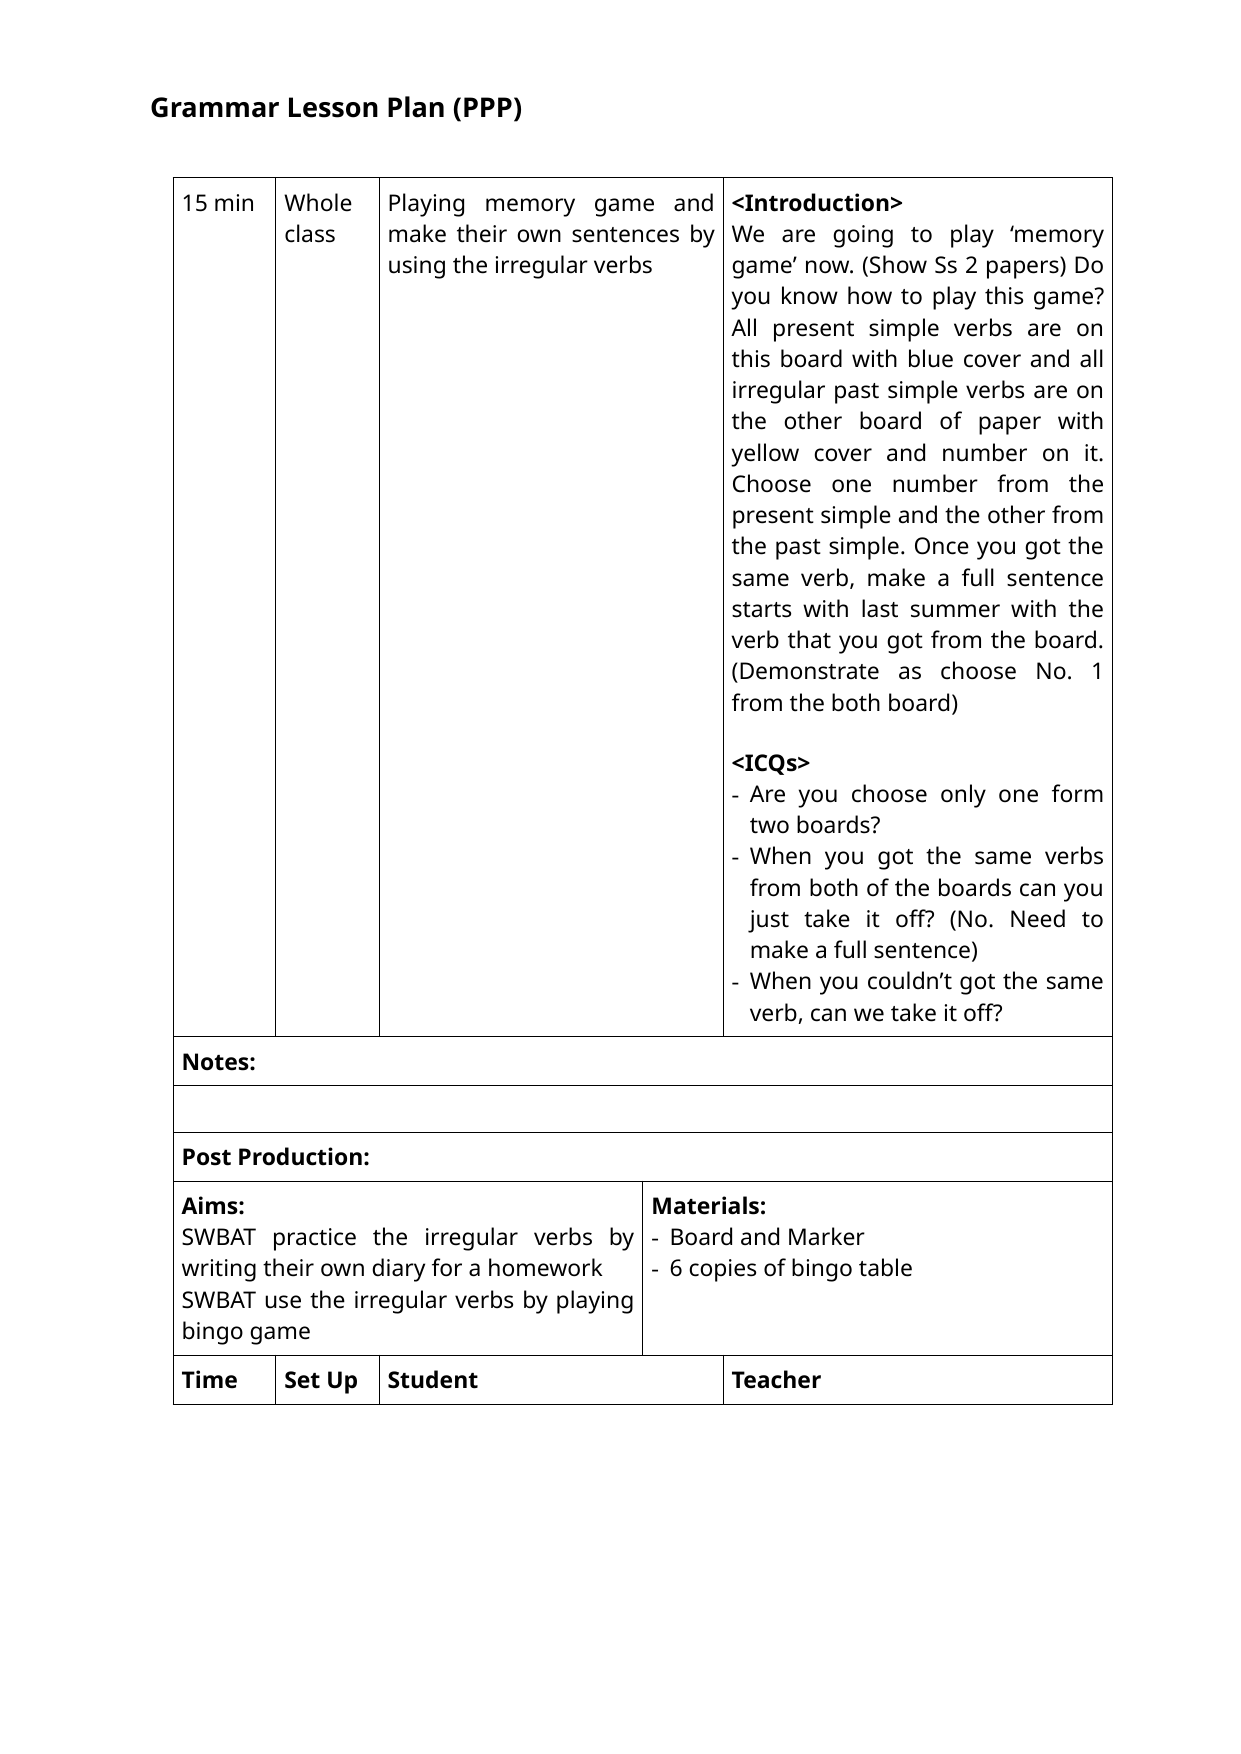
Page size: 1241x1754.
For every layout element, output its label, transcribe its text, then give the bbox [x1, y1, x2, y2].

table_cell Notes: [174, 1037, 1112, 1085]
table_cell Playing memory game and make their own sentences by using the irregular verbs [380, 178, 723, 1036]
table_cell [174, 1086, 1112, 1132]
table_cell Whole class [276, 178, 379, 1036]
table_cell 15 min [174, 178, 275, 1036]
table_cell Materials: Board and Marker 6 copies of bingo table [643, 1182, 1112, 1354]
table_cell Teacher [724, 1356, 1112, 1403]
table_cell Set Up [276, 1356, 379, 1403]
table_cell Time [174, 1356, 275, 1403]
table_cell Aims: SWBAT practice the irregular verbs by writing their own diary for a homework SWBAT use the irregular verbs by playing bingo game [174, 1182, 642, 1354]
table_cell Student [380, 1356, 723, 1403]
table_cell Post Production: [174, 1133, 1112, 1181]
table_cell <Introduction> We are going to play ‘memory game’ now. (Show Ss 2 papers) Do you know how to play this game? All present simple verbs are on this board with blue cover and all irregular past simple verbs are on the other board of paper with yellow cover and number on it. Choose one number from the present simple and the other from the past simple. Once you got the same verb, make a full sentence starts with last summer with the verb that you got from the board. (Demonstrate as choose No. 1 from the both board) <ICQs> Are you choose only one form two boards? When you got the same verbs from both of the boards can you just take it off? (No. Need to make a full sentence) When you couldn’t got the same verb, can we take it off? [724, 178, 1112, 1036]
